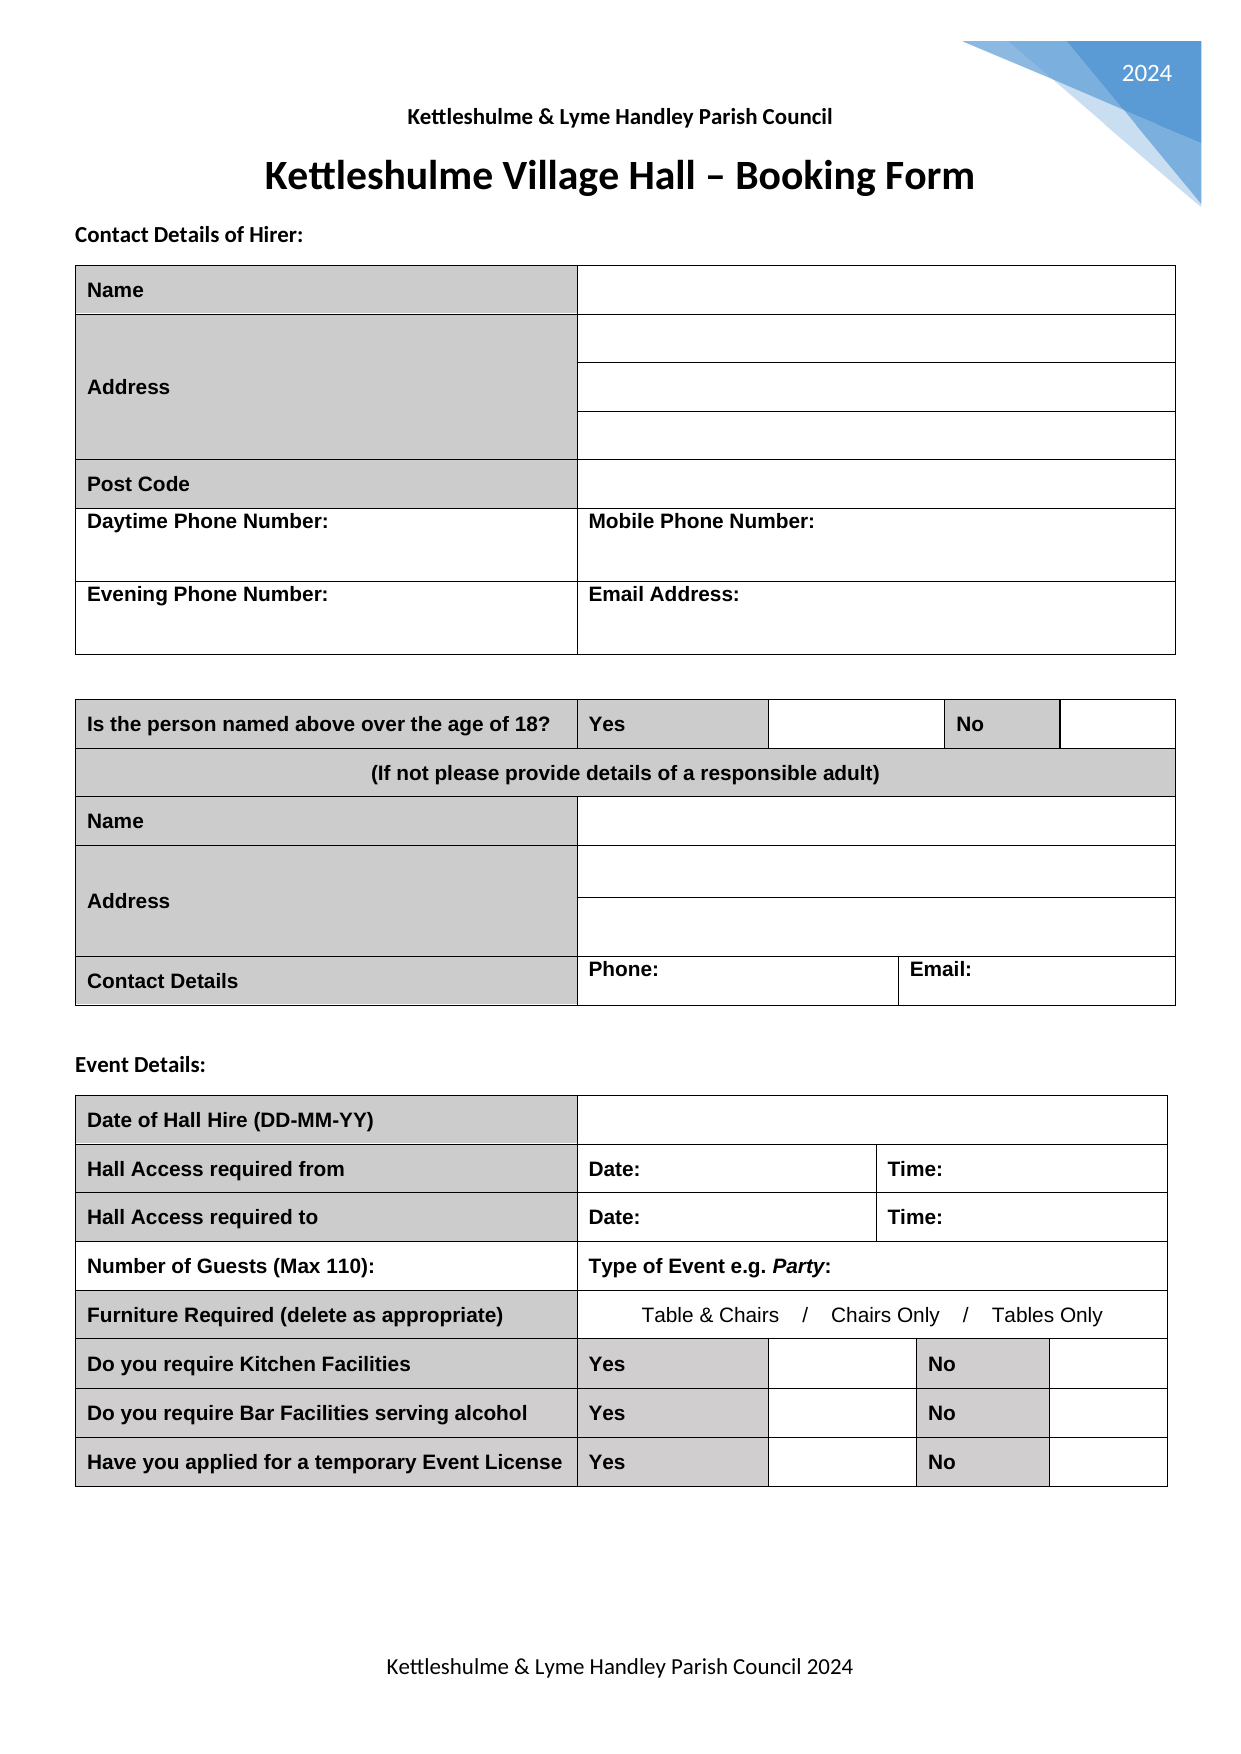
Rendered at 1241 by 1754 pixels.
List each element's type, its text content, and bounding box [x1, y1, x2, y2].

table_header No [945, 700, 1059, 748]
table_cell (If not please provide details of a responsible adult) [76, 749, 1175, 796]
table_cell Address [76, 846, 577, 956]
table_cell [578, 315, 1175, 362]
table_header Date of Hall Hire (DD-MM-YY) [76, 1096, 577, 1143]
table_cell [1050, 1389, 1167, 1437]
table_cell [1050, 1438, 1167, 1486]
table_cell Email Address: [578, 582, 1175, 653]
table_cell [578, 412, 1175, 459]
table_cell [578, 846, 1175, 897]
table_cell Furniture Required (delete as appropriate) [76, 1291, 577, 1338]
table_cell [769, 1339, 916, 1388]
table_header Is the person named above over the age of 18? [76, 700, 577, 748]
table_cell [578, 797, 1175, 845]
text Event Details: [75, 1050, 1165, 1078]
table_cell Time: [877, 1145, 1167, 1192]
table_cell Type of Event e.g. Party: [578, 1242, 1167, 1289]
table_cell Time: [877, 1193, 1167, 1241]
table_cell Contact Details [76, 957, 577, 1004]
table_cell Yes [578, 1339, 768, 1388]
table_cell Date: [578, 1193, 876, 1241]
table_cell Evening Phone Number: [76, 582, 577, 653]
table_cell [578, 898, 1175, 956]
table_header [578, 1096, 1167, 1143]
table_cell Phone: [578, 957, 898, 1004]
table_cell Yes [578, 1389, 768, 1437]
table_cell Daytime Phone Number: [76, 509, 577, 581]
table_cell Do you require Bar Facilities serving alcohol [76, 1389, 577, 1437]
table_cell Hall Access required to [76, 1193, 577, 1241]
table_cell Post Code [76, 460, 577, 508]
table_cell Have you applied for a temporary Event License [76, 1438, 577, 1486]
table_header [1061, 700, 1175, 748]
table_cell [578, 363, 1175, 411]
text Contact Details of Hirer: [75, 220, 1165, 248]
table_cell No [917, 1438, 1049, 1486]
table_header [769, 700, 944, 748]
table_header Yes [578, 700, 768, 748]
table_cell [769, 1438, 916, 1486]
table_cell Number of Guests (Max 110): [76, 1242, 577, 1289]
table_cell [1050, 1339, 1167, 1388]
table_cell Mobile Phone Number: [578, 509, 1175, 581]
table_cell Date: [578, 1145, 876, 1192]
table_cell Address [76, 315, 577, 459]
table_cell Email: [899, 957, 1175, 1004]
text Kettleshulme Village Hall – Booking Form [75, 149, 1165, 199]
table_cell Name [76, 797, 577, 845]
text Kettleshulme & Lyme Handley Parish Council [75, 102, 1165, 130]
picture [962, 41, 1202, 207]
table_cell [769, 1389, 916, 1437]
table_cell No [917, 1389, 1049, 1437]
table_cell Table & Chairs / Chairs Only / Tables Only [578, 1291, 1167, 1338]
table_cell Hall Access required from [76, 1145, 577, 1192]
table_cell No [917, 1339, 1049, 1388]
table_cell Yes [578, 1438, 768, 1486]
table_header Name [76, 266, 577, 313]
table_header [578, 266, 1175, 313]
table_cell [578, 460, 1175, 508]
table_cell Do you require Kitchen Facilities [76, 1339, 577, 1388]
